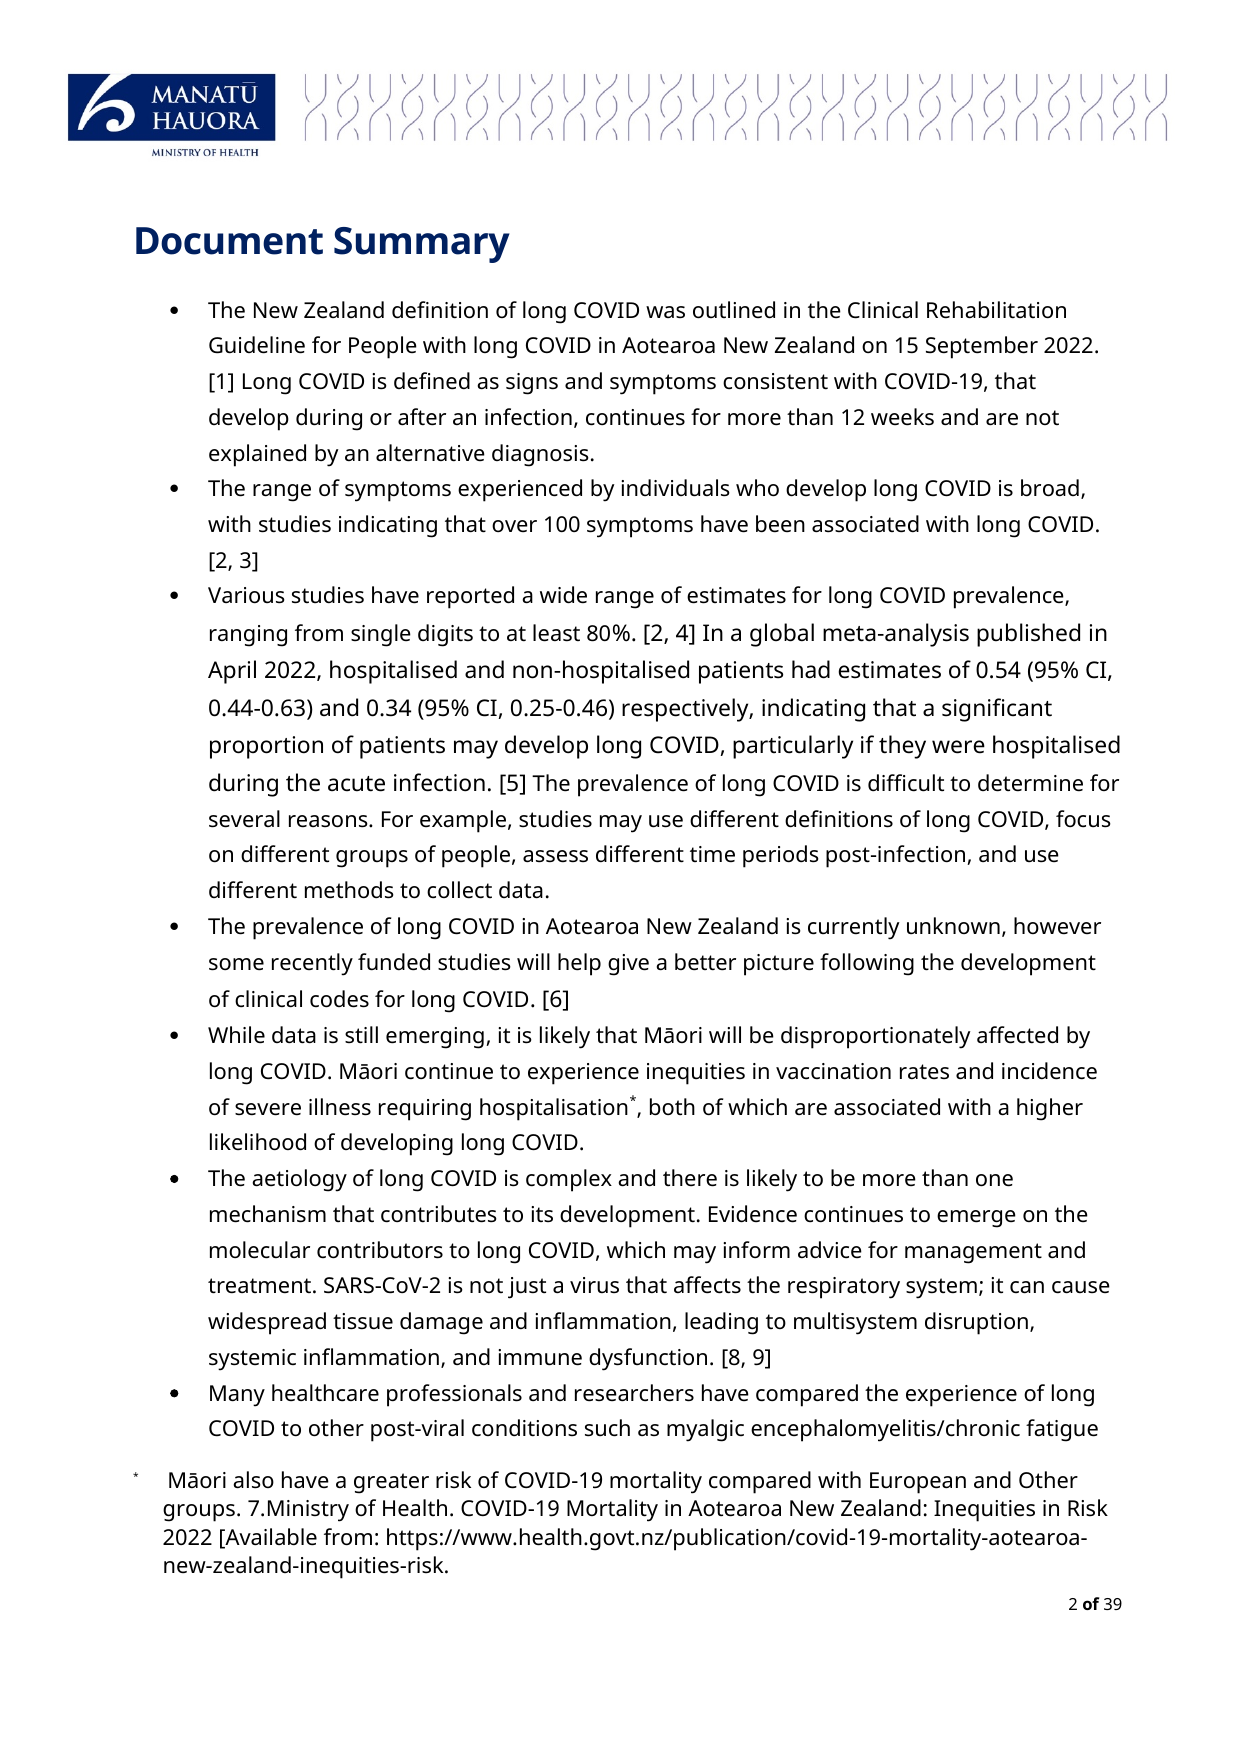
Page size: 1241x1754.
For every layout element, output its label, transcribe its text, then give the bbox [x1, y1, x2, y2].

list Various studies have reported a wide range of estimates for long COVID prevalence, ranging from single digits to at least 80%. [2, 4] In a global meta-analysis published in April 2022, hospitalised and non-hospitalised patients had estimates of 0.54 (95% CI, 0.44-0.63) and 0.34 (95% CI, 0.25-0.46) respectively, indicating that a significant proportion of patients may develop long COVID, particularly if they were hospitalised during the acute infection. [5] The prevalence of long COVID is difficult to determine for several reasons. For example, studies may use different definitions of long COVID, focus on different groups of people, assess different time periods post-infection, and use different methods to collect data. [170, 581, 1122, 905]
list The aetiology of long COVID is complex and there is likely to be more than one mechanism that contributes to its development. Evidence continues to emerge on the molecular contributors to long COVID, which may inform advice for management and treatment. SARS-CoV-2 is not just a virus that affects the respiratory system; it can cause widespread tissue damage and inflammation, leading to multisystem disruption, systemic inflammation, and immune dysfunction. [8, 9] [170, 1163, 1122, 1372]
list The range of symptoms experienced by individuals who develop long COVID is broad, with studies indicating that over 100 symptoms have been associated with long COVID. [2, 3] [170, 473, 1122, 574]
list The New Zealand definition of long COVID was outlined in the Clinical Rehabilitation Guideline for People with long COVID in Aotearoa New Zealand on 15 September 2022. [1] Long COVID is defined as signs and symptoms consistent with COVID-19, that develop during or after an infection, continues for more than 12 weeks and are not explained by an alternative diagnosis. [170, 295, 1122, 467]
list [170, 1377, 1122, 1443]
subtitle Document Summary [133, 215, 1122, 266]
list The prevalence of long COVID in Aotearoa New Zealand is currently unknown, however some recently funded studies will help give a better picture following the development of clinical codes for long COVID. [6] [170, 911, 1122, 1014]
picture [0, 3, 1238, 239]
list While data is still emerging, it is likely that Māori will be disproportionately affected by long COVID. Māori continue to experience inequities in vaccination rates and incidence of severe illness requiring hospitalisation, both of which are associated with a higher likelihood of developing long COVID. [170, 1020, 1122, 1157]
